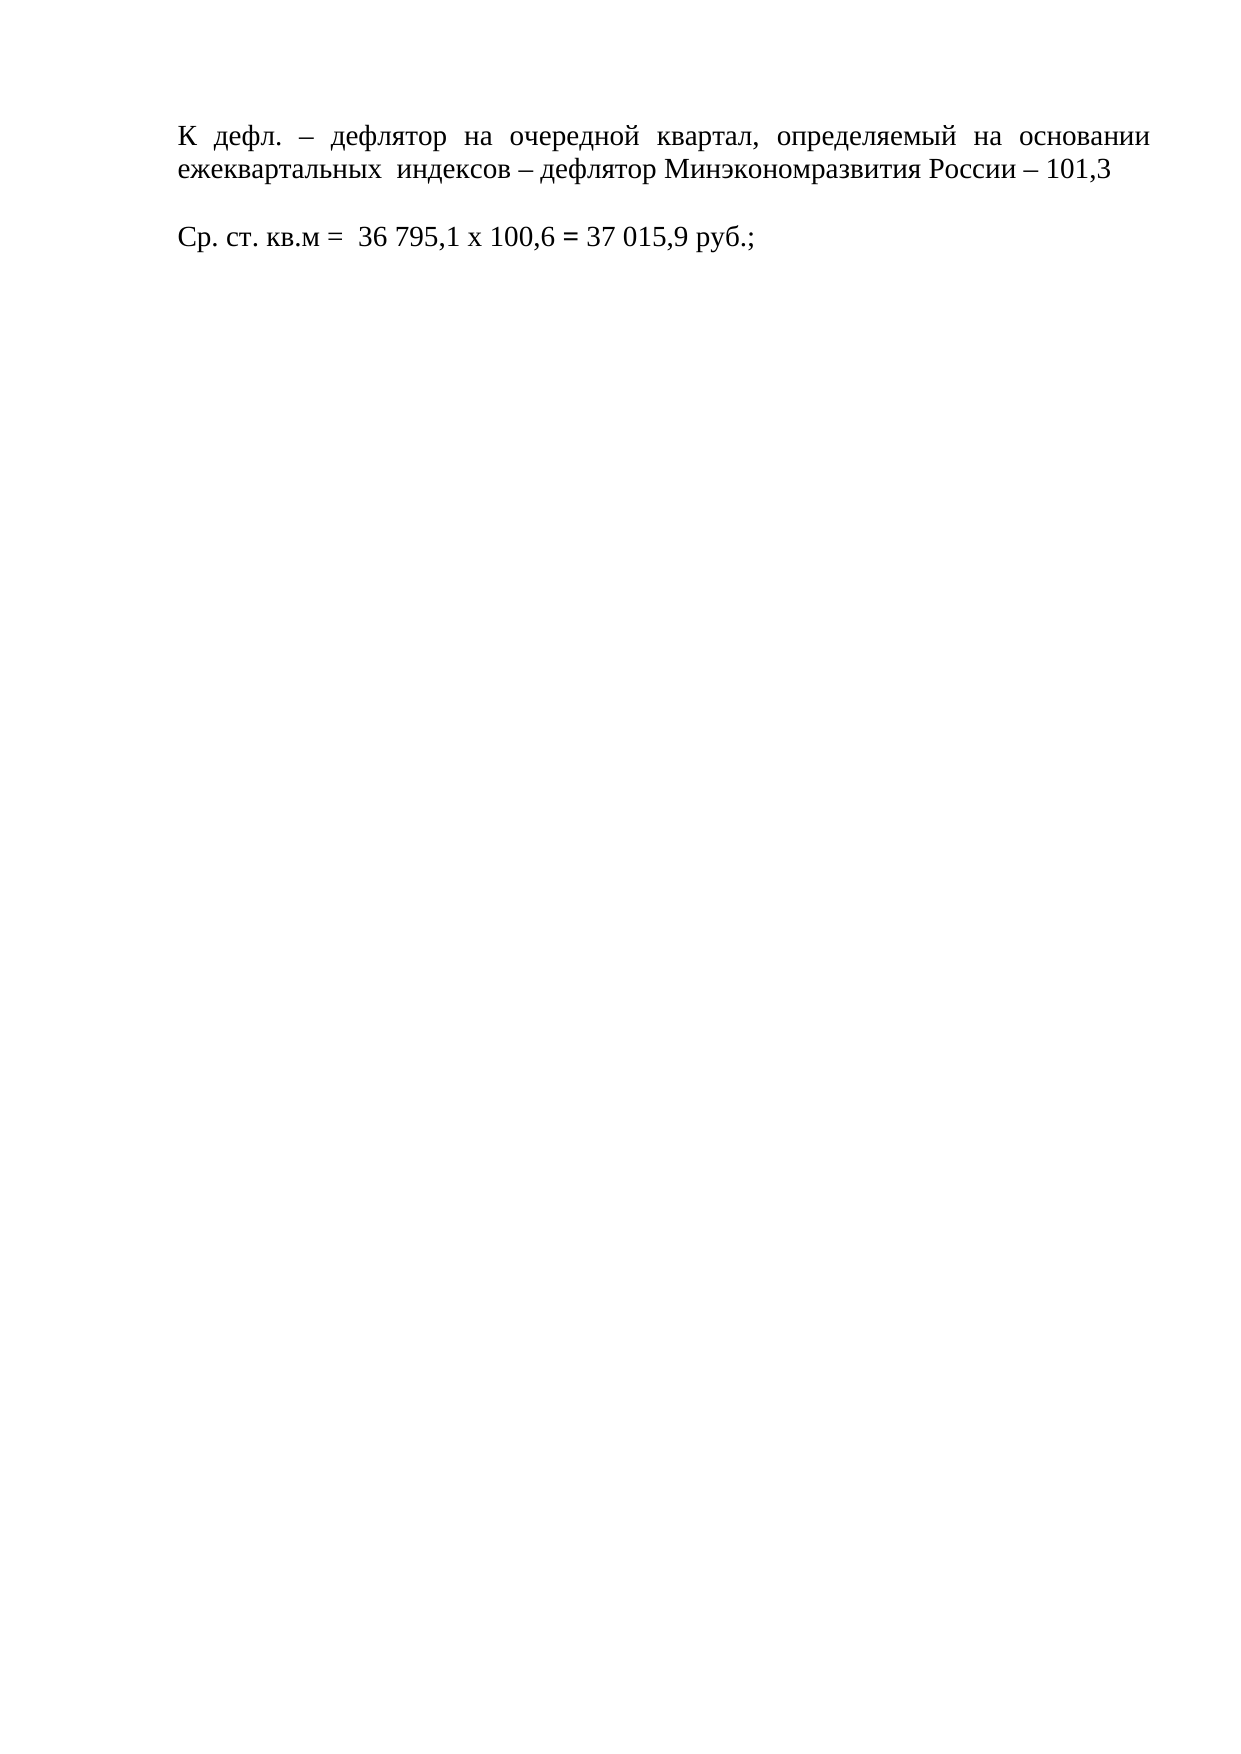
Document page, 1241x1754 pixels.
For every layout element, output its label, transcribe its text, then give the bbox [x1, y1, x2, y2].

text К дефл. – дефлятор на очередной квартал, определяемый на основании ежеквартальных индексов – дефлятор Минэкономразвития России – 101,3 [177, 118, 1152, 185]
text Ср. ст. кв.м = 36 795,1 х 100,6 = 37 015,9 руб.; [177, 219, 1152, 252]
